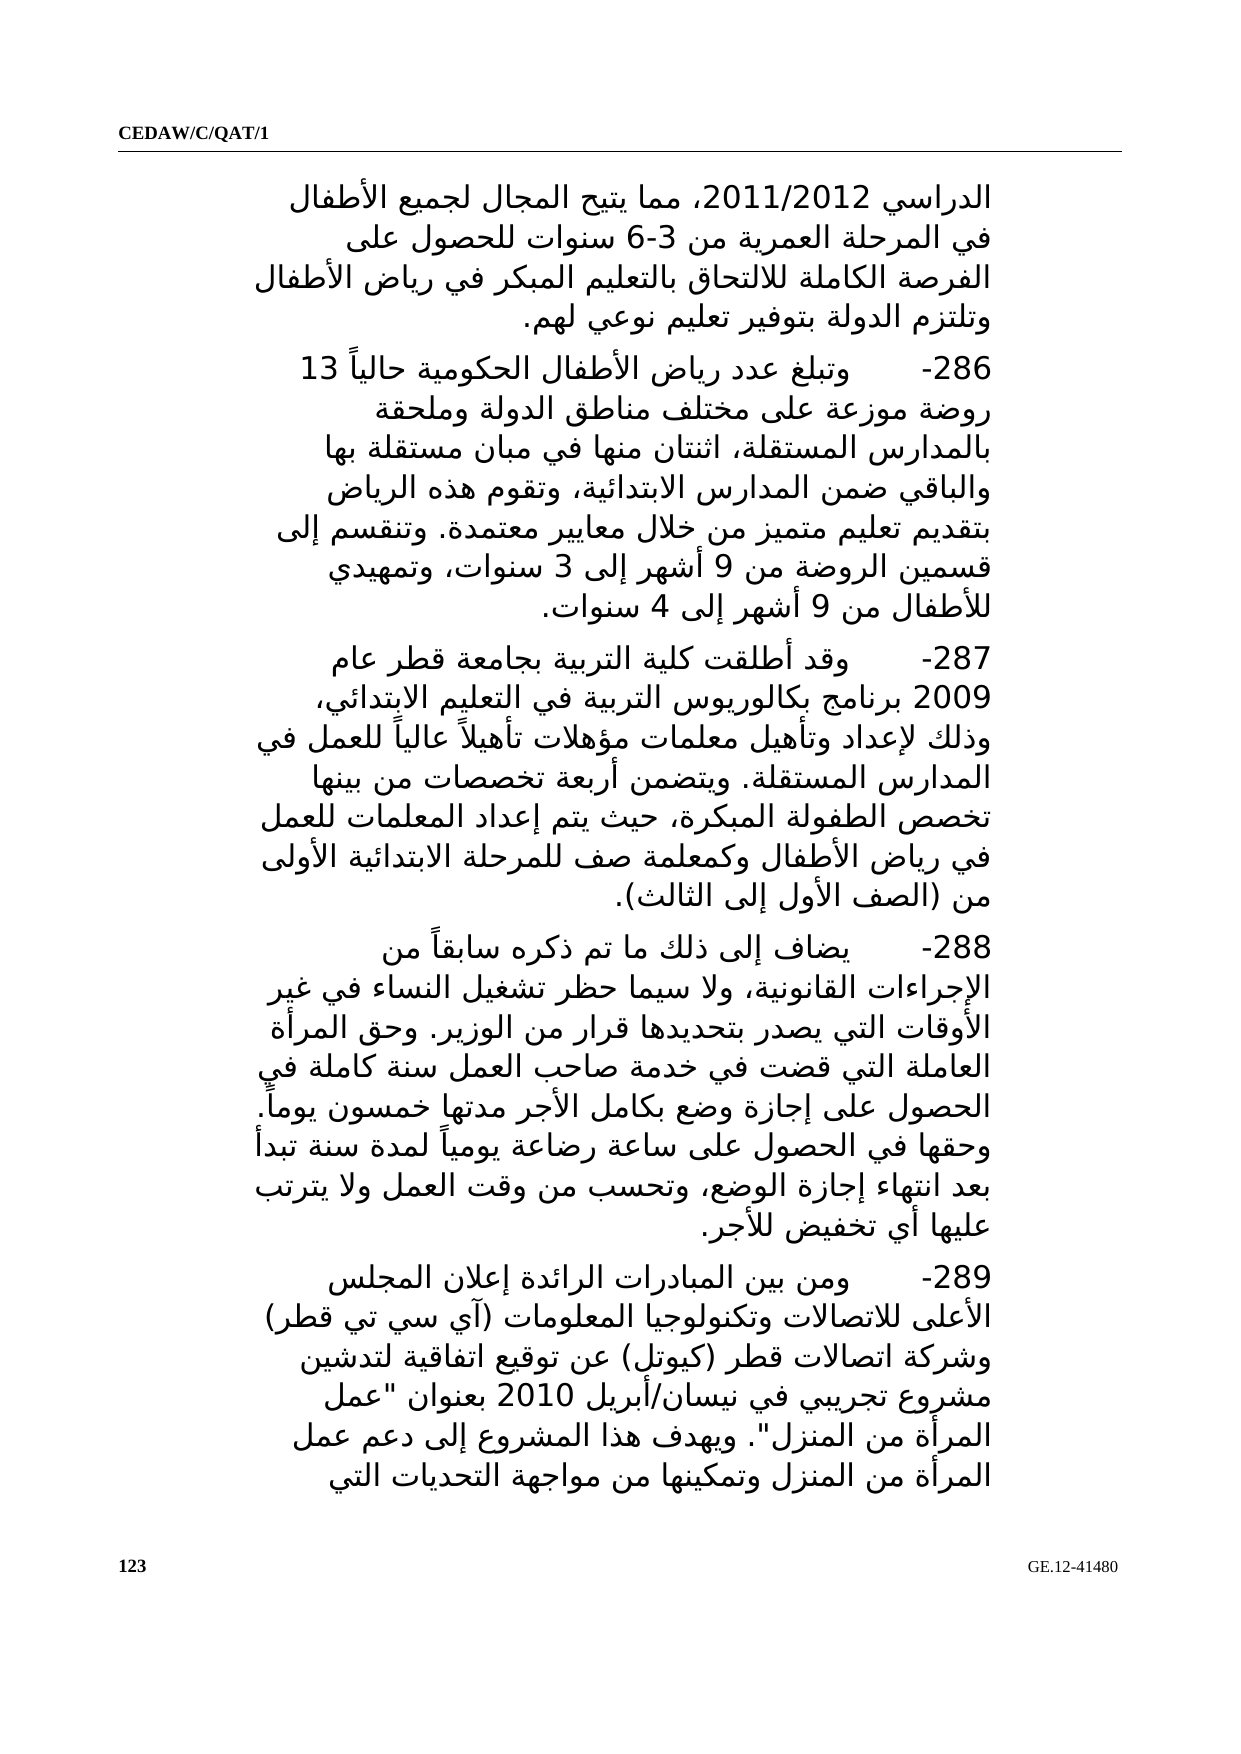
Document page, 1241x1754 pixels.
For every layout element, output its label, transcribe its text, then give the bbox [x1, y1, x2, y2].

text 288- يضاف إلى ذلك ما تم ذكره سابقاً من الإجراءات القانونية، ولا سيما حظر تشغيل النساء في غير الأوقات التي يصدر بتحديدها قرار من الوزير. وحق المرأة العاملة التي قضت في خدمة صاحب العمل سنة كاملة في الحصول على إجازة وضع بكامل الأجر مدتها خمسون يوماً. وحقها في الحصول على ساعة رضاعة يومياً لمدة سنة تبدأ بعد انتهاء إجازة الوضع، وتحسب من وقت العمل ولا يترتب عليها أي تخفيض للأجر. [248, 927, 992, 1244]
text 286- وتبلغ عدد رياض الأطفال الحكومية حالياً 13 روضة موزعة على مختلف مناطق الدولة وملحقة بالمدارس المستقلة، اثنتان منها في مبان مستقلة بها والباقي ضمن المدارس الابتدائية، وتقوم هذه الرياض بتقديم تعليم متميز من خلال معايير معتمدة. وتنقسم إلى قسمين الروضة من 9 أشهر إلى 3 سنوات، وتمهيدي للأطفال من 9 أشهر إلى 4 سنوات. [248, 348, 992, 625]
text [248, 1256, 992, 1494]
text 287- وقد أطلقت كلية التربية بجامعة قطر عام 2009 برنامج بكالوريوس التربية في التعليم الابتدائي، وذلك لإعداد وتأهيل معلمات مؤهلات تأهيلاً عالياً للعمل في المدارس المستقلة. ويتضمن أربعة تخصصات من بينها تخصص الطفولة المبكرة، حيث يتم إعداد المعلمات للعمل في رياض الأطفال وكمعلمة صف للمرحلة الابتدائية الأولى من (الصف الأول إلى الثالث). [248, 638, 992, 915]
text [248, 177, 992, 336]
